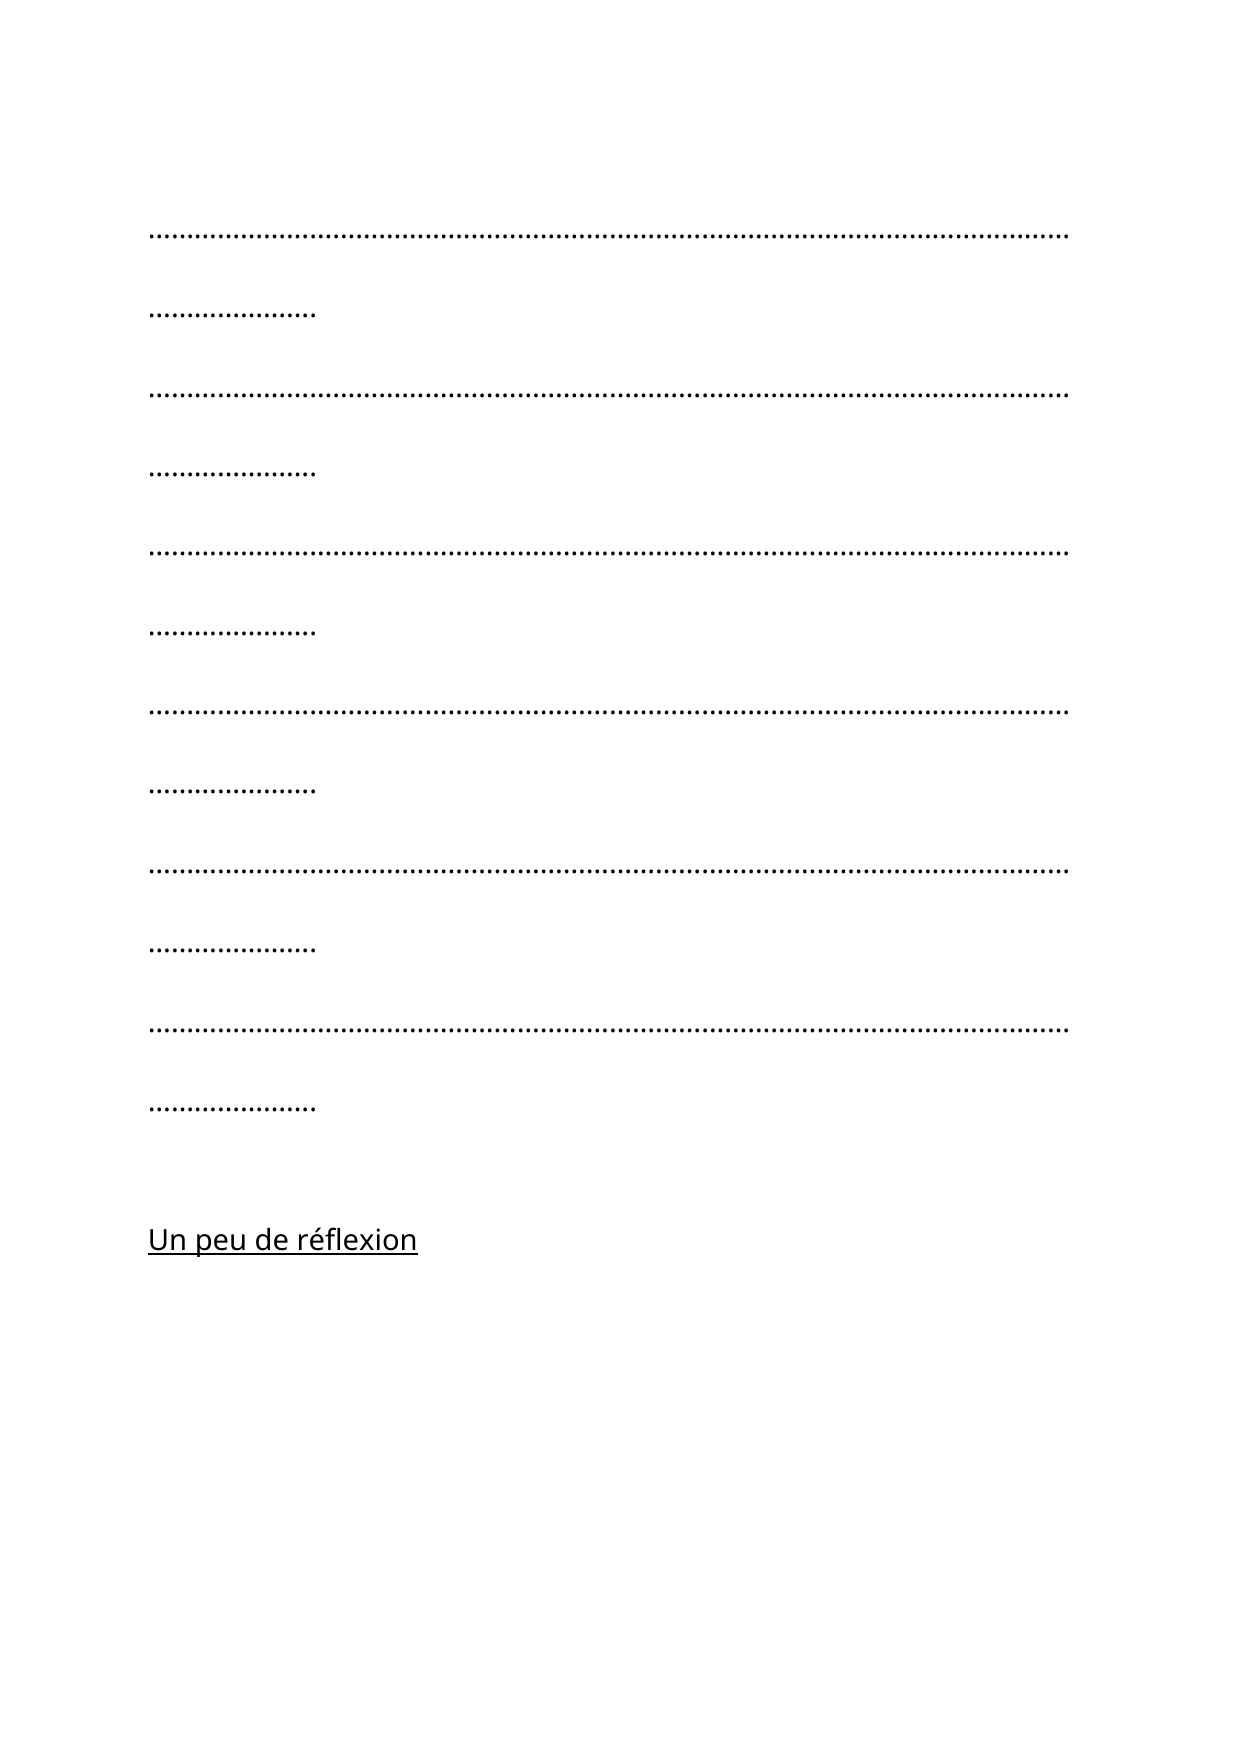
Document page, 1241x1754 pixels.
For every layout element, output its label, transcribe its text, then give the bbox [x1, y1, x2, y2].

text ……………………………………………………………………………………………………………………………. [148, 366, 1093, 485]
text ……………………………………………………………………………………………………………………………. [148, 207, 1093, 326]
text ……………………………………………………………………………………………………………………………. [148, 683, 1093, 802]
text Un peu de réflexion [148, 1219, 1093, 1259]
text ……………………………………………………………………………………………………………………………. [148, 1001, 1093, 1120]
text ……………………………………………………………………………………………………………………………. [148, 842, 1093, 961]
text ……………………………………………………………………………………………………………………………. [148, 524, 1093, 644]
